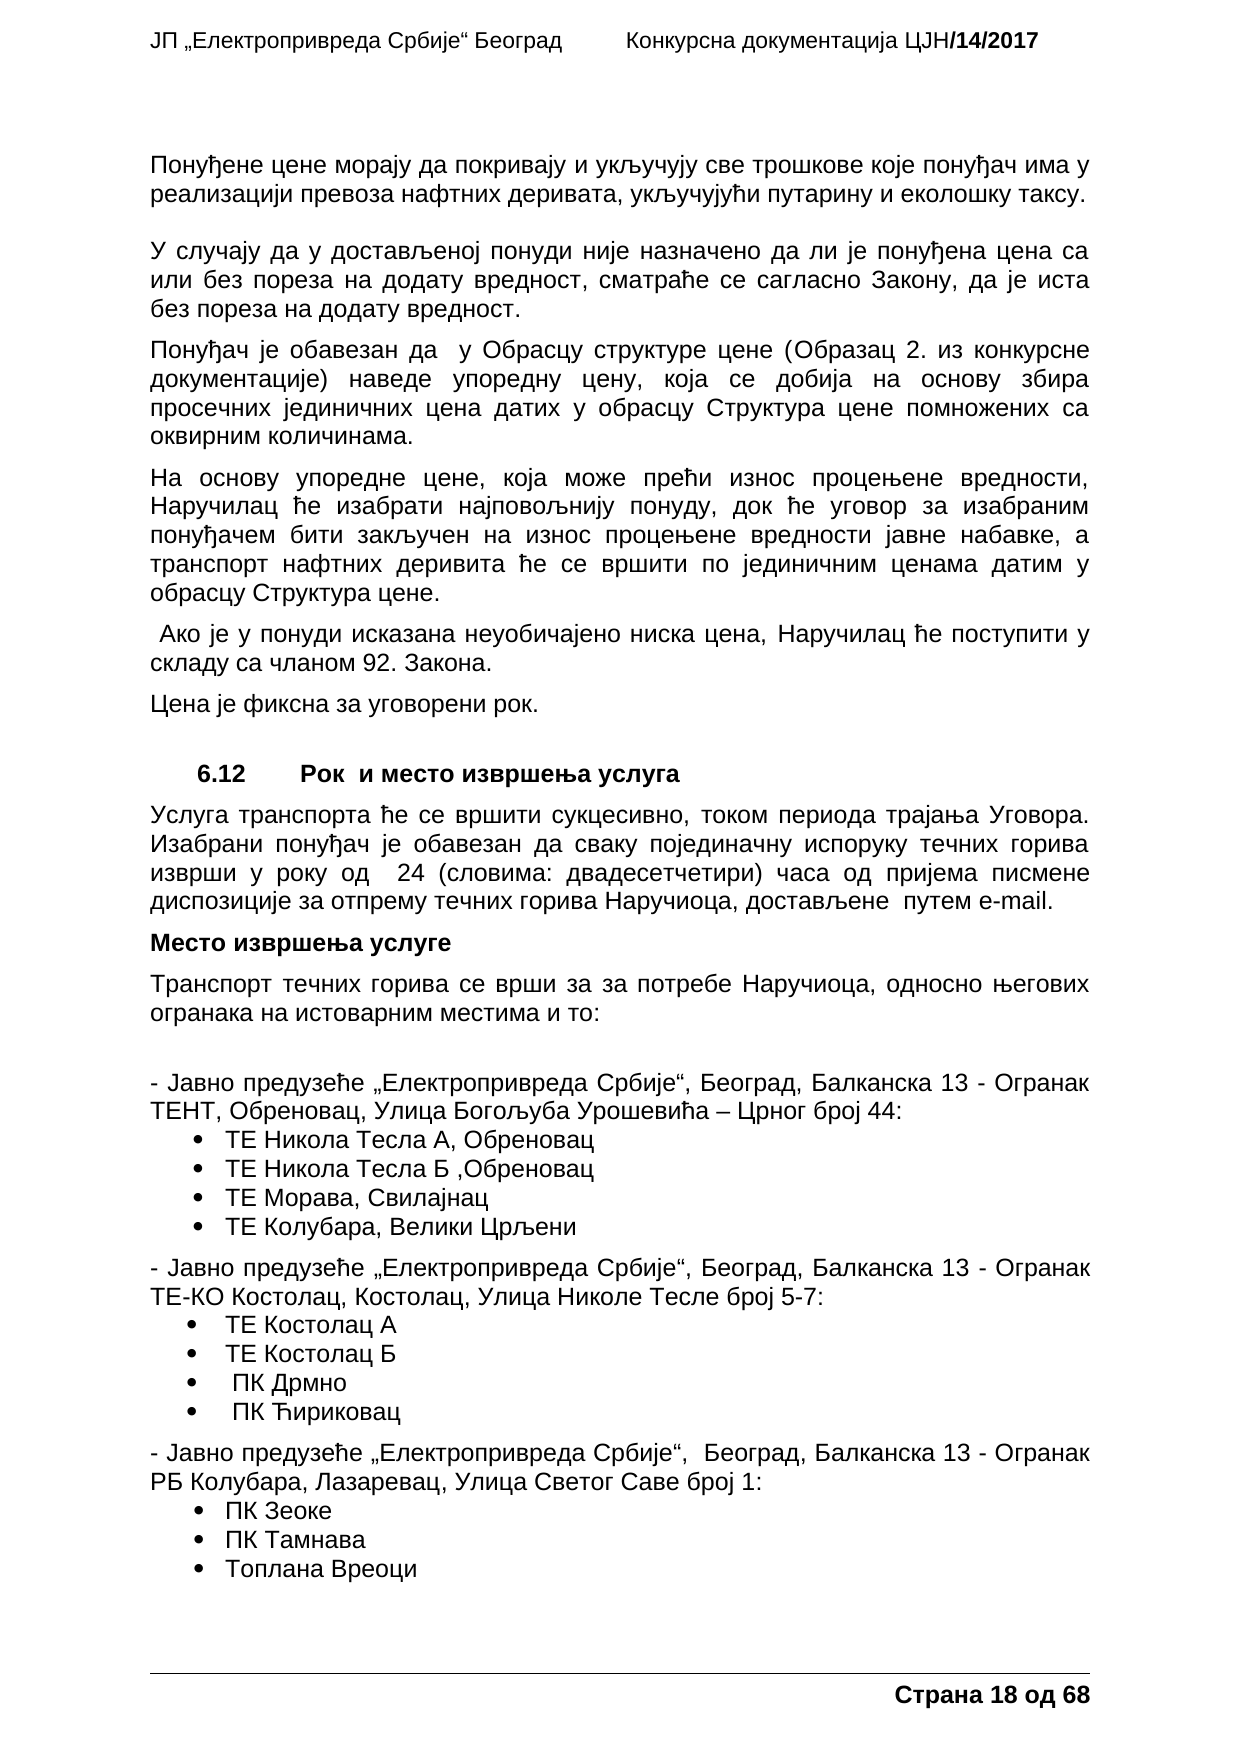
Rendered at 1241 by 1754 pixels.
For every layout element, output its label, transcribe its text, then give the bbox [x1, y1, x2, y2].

list ТЕ Костолац А [187, 1310, 1090, 1339]
list ПК Ћириковац [187, 1397, 1090, 1426]
list ТЕ Морава, Свилајнац [194, 1183, 1090, 1212]
list ПК Зеоке [194, 1496, 1090, 1525]
list ТЕ Колубара, Велики Црљени [194, 1212, 1090, 1240]
text - Јавно предузеће „Eлeктрoприврeдa Србиje“, Бeoгрaд, Балканска 13 - Огрaнaк ТЕНТ, Обреновац, Улица Богољуба Урошевића – Црног број 44: [150, 1067, 1090, 1125]
list Рок и место извршења услуга [197, 759, 1090, 787]
text Понуђене цене морају да покривају и укључују све трошкове које понуђач има у реализацији превоза нафтних деривата, укључујући путарину и еколошку таксу. [150, 150, 1090, 207]
list ТЕ Никола Тесла Б ,Обреновац [194, 1154, 1090, 1183]
text Место извршења услуге [150, 927, 1090, 956]
list ПК Тамнава [194, 1525, 1090, 1553]
text У случају да у достављеној понуди није назначено да ли је понуђена цена са или без пореза на додату вредност, сматраће се сагласно Закону, да је иста без пореза на додату вредност. [150, 236, 1090, 322]
text На основу упоредне цене, која може прећи износ процењене вредности, Наручилац ће изабрати најповољнију понуду, док ће уговор за изабраним понуђачем бити закључен на износ процењене вредности јавне набавке, а транспорт нафтних деривита ће се вршити по јединичним ценама датим у обрасцу Структура цене. [150, 462, 1090, 606]
text - Јавно предузеће „Eлeктрoприврeдa Србиje“, Бeoгрaд, Балканска 13 - Огрaнaк РБ Кoлубaрa, Лaзaрeвaц, Улица Свeтoг Сaвe број 1: [150, 1438, 1090, 1496]
text Цена је фиксна за уговорени рок. [150, 689, 1090, 717]
list ПК Дрмно [187, 1368, 1090, 1397]
text Ако је у понуди исказана неуобичајено ниска цена, Наручилац ће поступити у складу са чланом 92. Закона. [150, 619, 1090, 676]
text - Јавно предузеће „Eлeктрoприврeдa Србиje“, Бeoгрaд, Балканска 13 - Огрaнaк ТЕ-КО Кoстoлaц, Костолац, Улица Николе Тесле број 5-7: [150, 1253, 1090, 1310]
list ТЕ Никола Тесла А, Обреновац [194, 1125, 1090, 1154]
text Транспорт течних горива се врши за за потребе Наручиоца, односно његових огранака на истоварним местима и то: [150, 969, 1090, 1026]
text Понуђач је обавезан да у Обрасцу структуре цене (Oбразац 2. из конкурсне документације) наведе упоредну цену, која се добија на основу збира просечних јединичних цена датих у обрасцу Структура цене помножених са оквирним количинама. [150, 335, 1090, 450]
list ТЕ Костолац Б [187, 1339, 1090, 1368]
text Услуга транспорта ће се вршити сукцесивно, током периода трајања Уговора. Изабрани понуђач је обавезан да сваку појединачну испоруку течних горива изврши у року од 24 (словима: двадесетчетири) часа од пријема писмене диспозиције за отпрему течних горива Наручиоца, достављене путем е-mail. [150, 800, 1090, 915]
list Топлана Вреоци [194, 1553, 1090, 1582]
